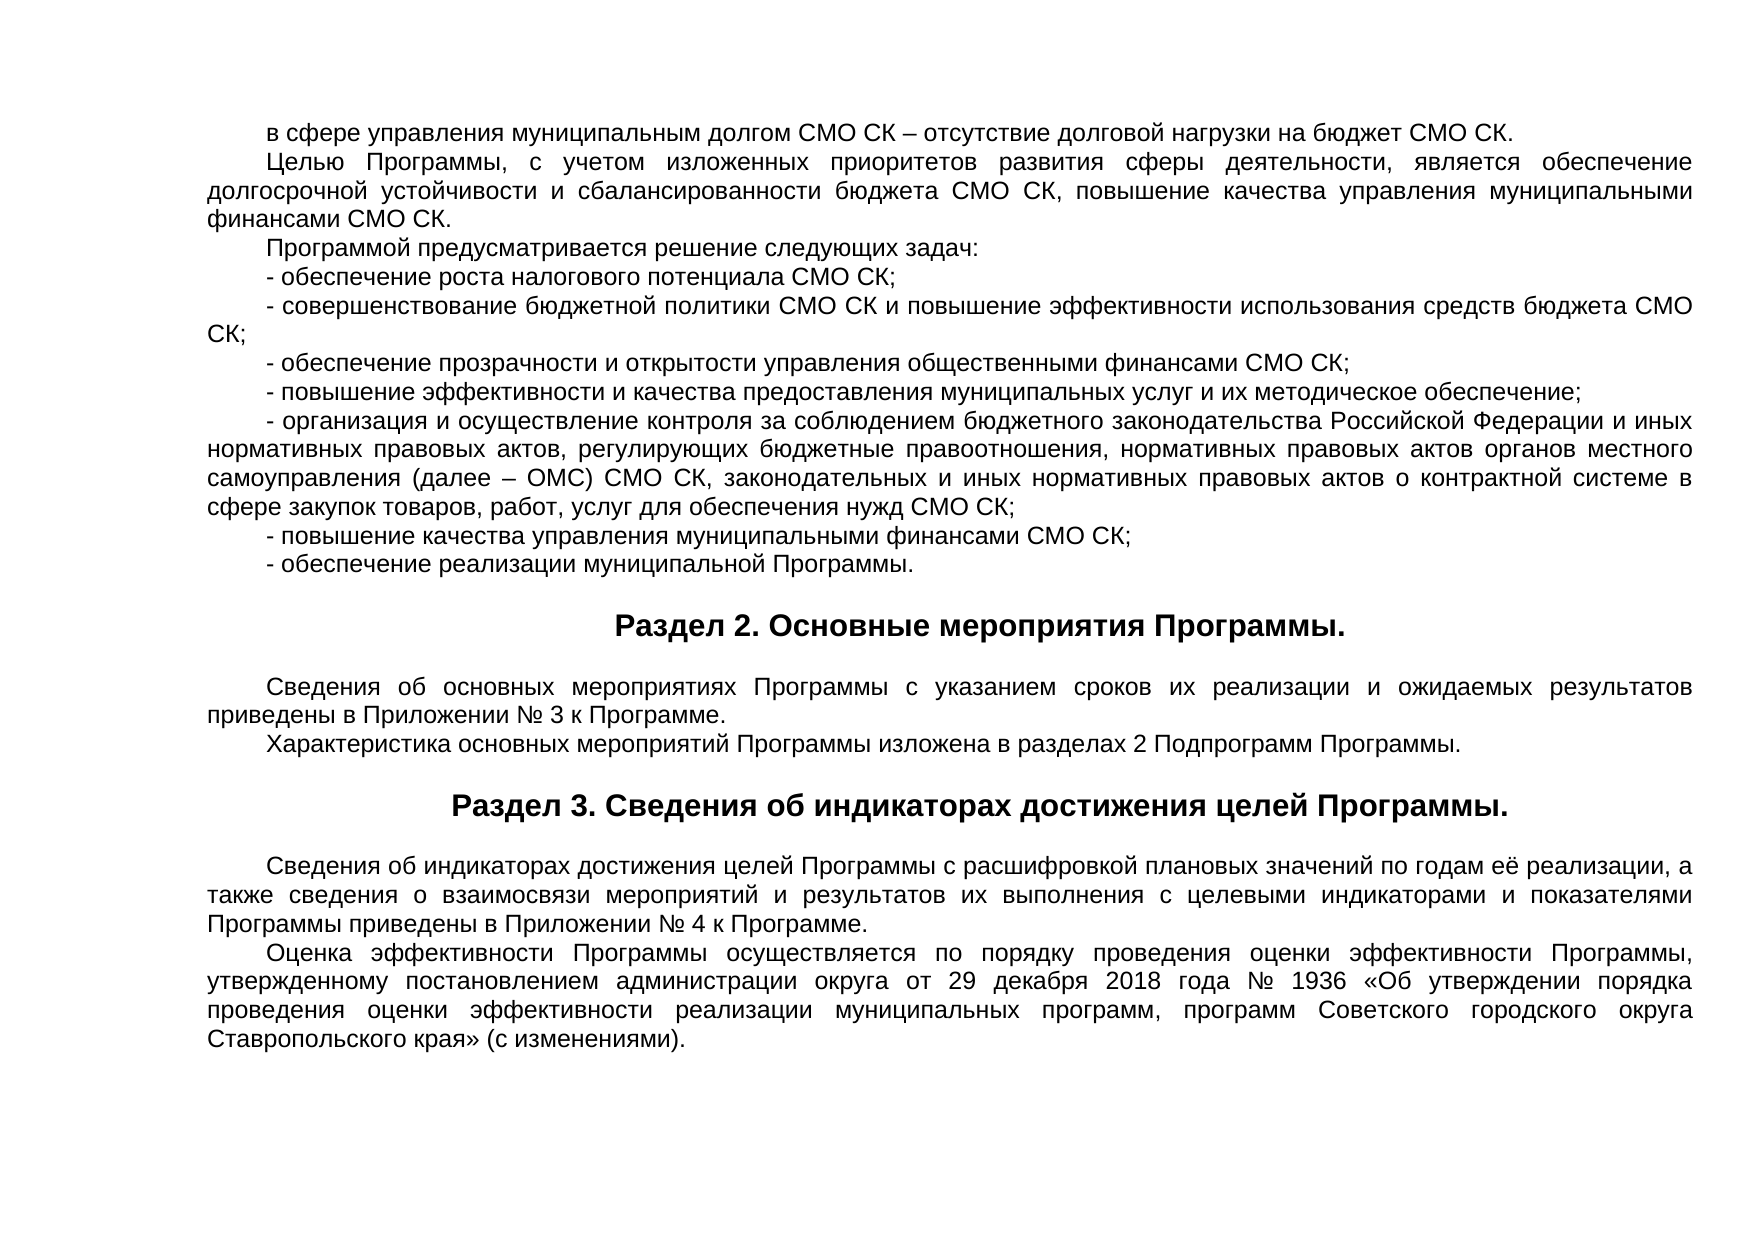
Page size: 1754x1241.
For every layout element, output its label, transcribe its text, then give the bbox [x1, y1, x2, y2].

text Раздел 3. Сведения об индикаторах достижения целей Программы. [207, 787, 1695, 822]
text - обеспечение реализации муниципальной Программы. [207, 549, 1695, 578]
text Раздел 2. Основные мероприятия Программы. [207, 607, 1695, 643]
text в сфере управления муниципальным долгом СМО СК – отсутствие долговой нагрузки на бюджет СМО СК. [207, 118, 1695, 147]
text Сведения об индикаторах достижения целей Программы с расшифровкой плановых значений по годам её реализации, а также сведения о взаимосвязи мероприятий и результатов их выполнения с целевыми индикаторами и показателями Программы приведены в Приложении № 4 к Программе. [207, 851, 1695, 937]
text - обеспечение роста налогового потенциала СМО СК; [207, 262, 1695, 291]
text Целью Программы, с учетом изложенных приоритетов развития сферы деятельности, является обеспечение долгосрочной устойчивости и сбалансированности бюджета СМО СК, повышение качества управления муниципальными финансами СМО СК. [207, 147, 1695, 233]
text Характеристика основных мероприятий Программы изложена в разделах 2 Подпрограмм Программы. [207, 729, 1695, 758]
text Сведения об основных мероприятиях Программы с указанием сроков их реализации и ожидаемых результатов приведены в Приложении № 3 к Программе. [207, 672, 1695, 729]
text - совершенствование бюджетной политики СМО СК и повышение эффективности использования средств бюджета СМО СК; [207, 291, 1695, 348]
text - повышение качества управления муниципальными финансами СМО СК; [207, 521, 1695, 549]
text Оценка эффективности Программы осуществляется по порядку проведения оценки эффективности Программы, утвержденному постановлением администрации округа от 29 декабря 2018 года № 1936 «Об утверждении порядка проведения оценки эффективности реализации муниципальных программ, программ Советского городского округа Ставропольского края» (с изменениями). [207, 937, 1695, 1052]
text - организация и осуществление контроля за соблюдением бюджетного законодательства Российской Федерации и иных нормативных правовых актов, регулирующих бюджетные правоотношения, нормативных правовых актов органов местного самоуправления (далее – ОМС) СМО СК, законодательных и иных нормативных правовых актов о контрактной системе в сфере закупок товаров, работ, услуг для обеспечения нужд СМО СК; [207, 406, 1695, 521]
text - повышение эффективности и качества предоставления муниципальных услуг и их методическое обеспечение; [207, 377, 1695, 406]
text - обеспечение прозрачности и открытости управления общественными финансами СМО СК; [207, 348, 1695, 377]
text Программой предусматривается решение следующих задач: [207, 233, 1695, 262]
